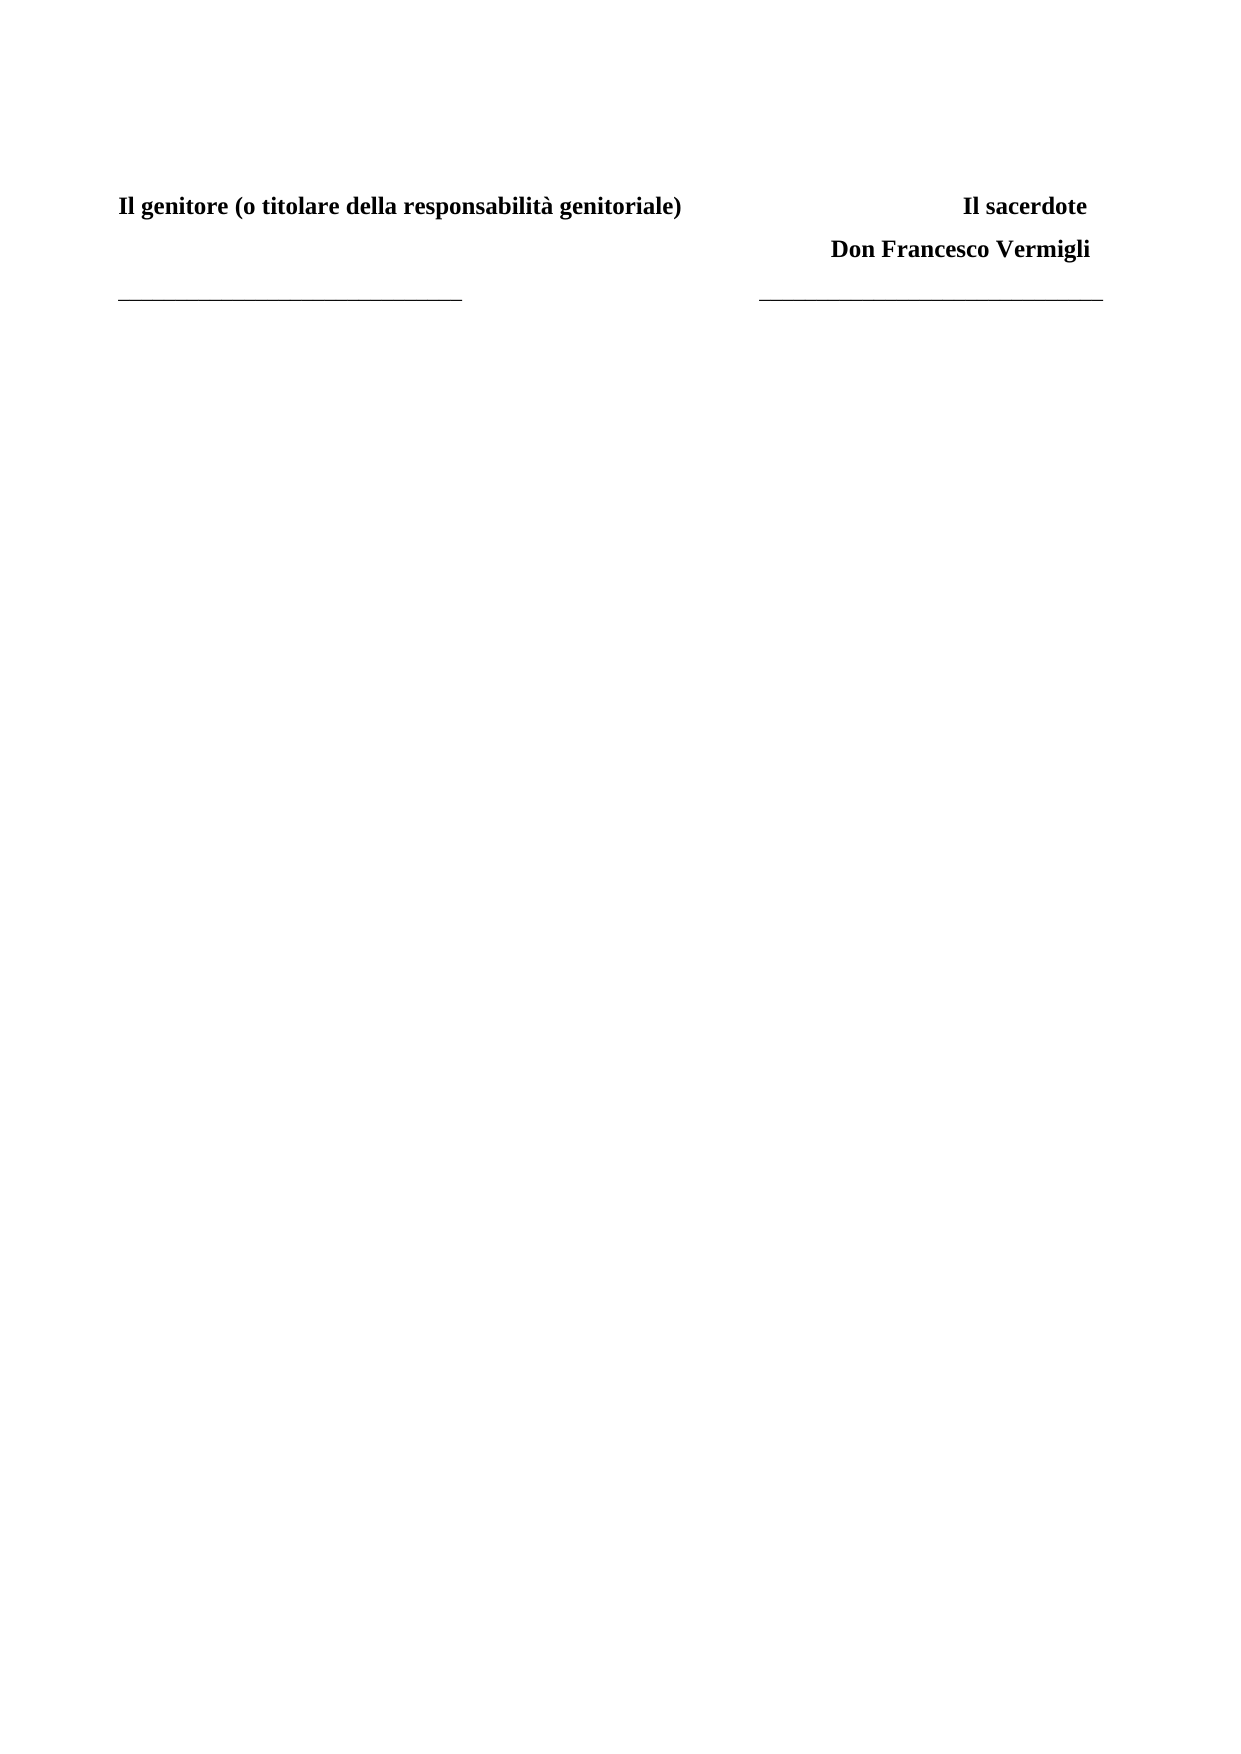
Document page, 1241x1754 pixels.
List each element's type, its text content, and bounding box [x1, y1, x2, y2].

text Il genitore (o titolare della responsabilità genitoriale) Il sacerdote [118, 191, 1122, 219]
text ______________________________ ______________________________ [118, 277, 1122, 303]
text Don Francesco Vermigli [118, 234, 1122, 263]
